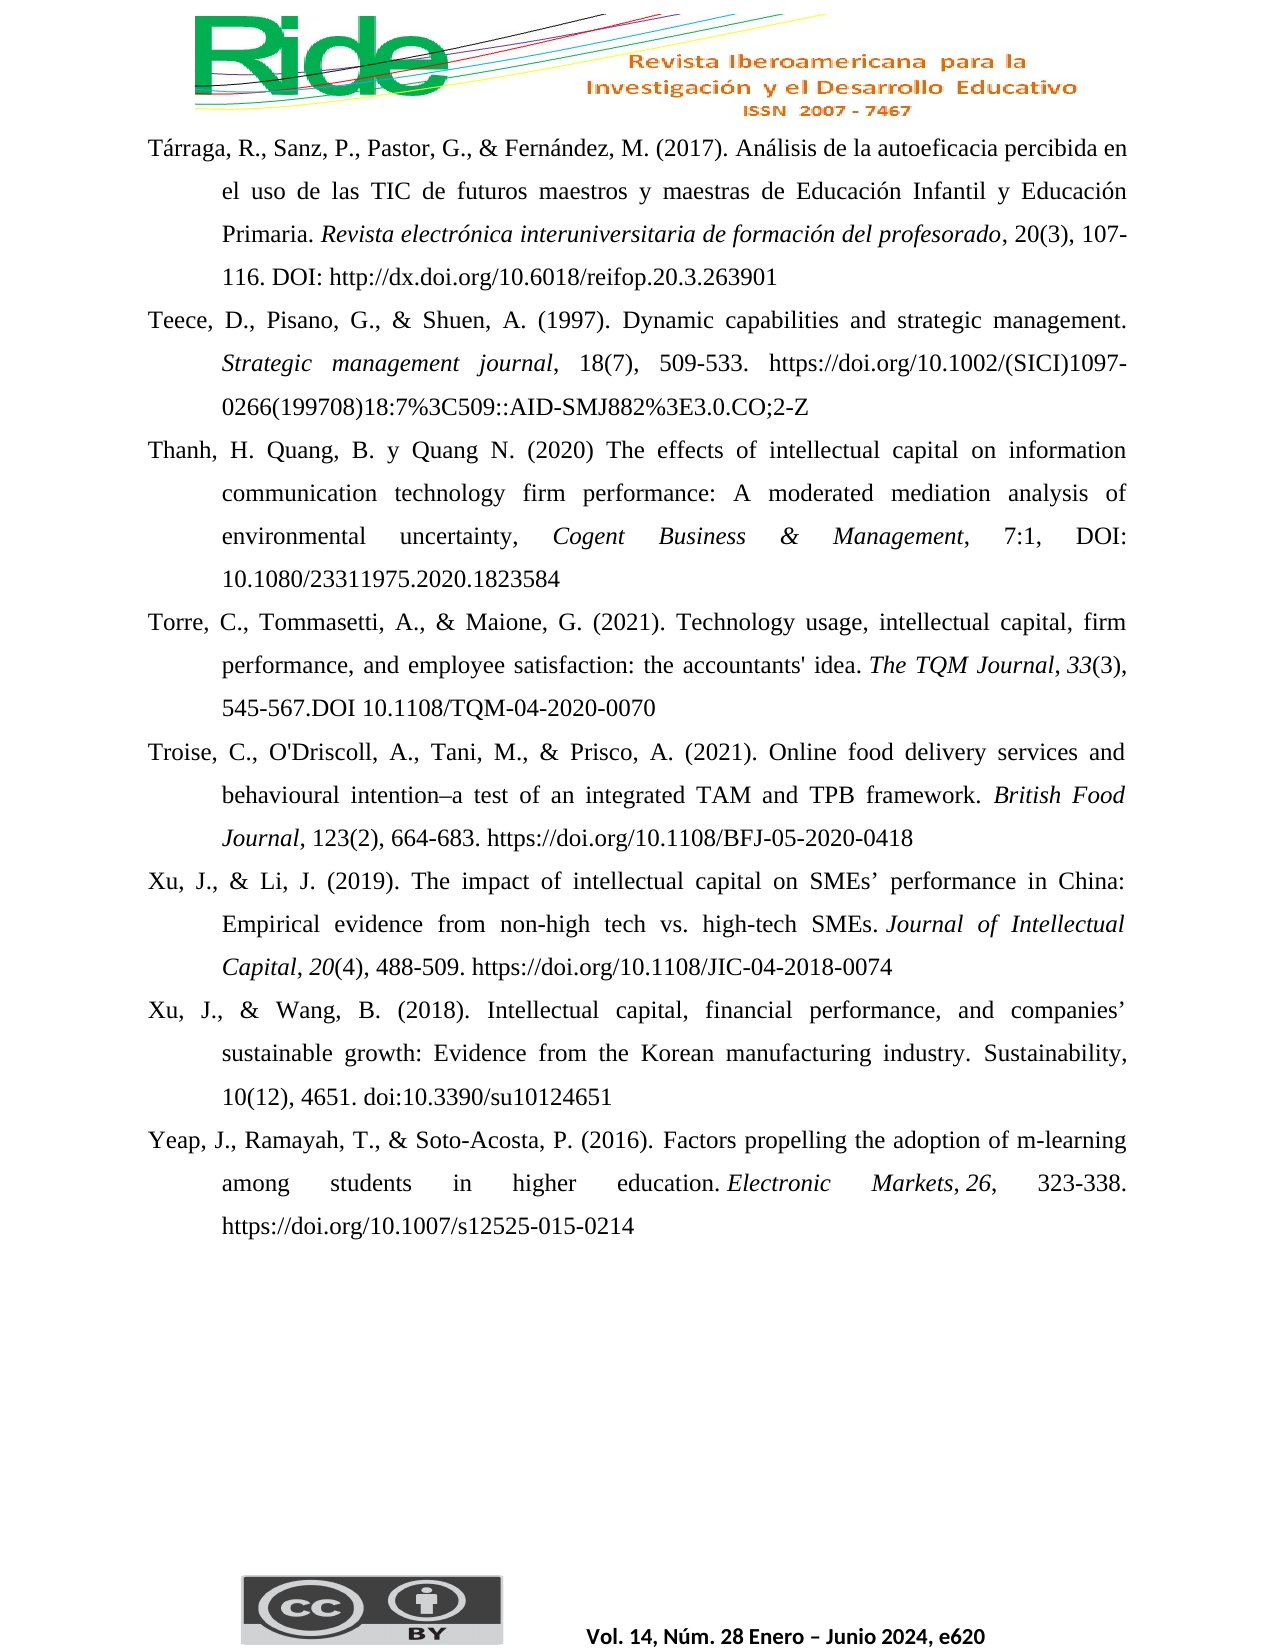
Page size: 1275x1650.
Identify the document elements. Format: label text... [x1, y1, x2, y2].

text Tárraga, R., Sanz, P., Pastor, G., & Fernández, M. (2017). Análisis de la autoeficacia percibida en el uso de las TIC de futuros maestros y maestras de Educación Infantil y Educación Primaria. Revista electrónica interuniversitaria de formación del profesorado, 20(3), 107-116. DOI: http://dx.doi.org/10.6018/reifop.20.3.263901 [148, 133, 1127, 291]
text Troise, C., O'Driscoll, A., Tani, M., & Prisco, A. (2021). Online food delivery services and behavioural intention–a test of an integrated TAM and TPB framework. British Food Journal, 123(2), 664-683. https://doi.org/10.1108/BFJ-05-2020-0418 [148, 737, 1127, 852]
text Torre, C., Tommasetti, A., & Maione, G. (2021). Technology usage, intellectual capital, firm performance, and employee satisfaction: the accountants' idea. The TQM Journal, 33(3), 545-567.DOI 10.1108/TQM-04-2020-0070 [148, 607, 1127, 722]
text Thanh, H. Quang, B. y Quang N. (2020) The effects of intellectual capital on information communication technology firm performance: A moderated mediation analysis of environmental uncertainty, Cogent Business & Management, 7:1, DOI: 10.1080/23311975.2020.1823584 [148, 435, 1127, 593]
text Xu, J., & Li, J. (2019). The impact of intellectual capital on SMEs’ performance in China: Empirical evidence from non-high tech vs. high-tech SMEs. Journal of Intellectual Capital, 20(4), 488-509. https://doi.org/10.1108/JIC-04-2018-0074 [148, 866, 1127, 981]
text Xu, J., & Wang, B. (2018). Intellectual capital, financial performance, and companies’ sustainable growth: Evidence from the Korean manufacturing industry. Sustainability, 10(12), 4651. doi:10.3390/su10124651 [148, 995, 1127, 1110]
picture [240, 1575, 504, 1645]
picture [194, 14, 1081, 119]
text Teece, D., Pisano, G., & Shuen, A. (1997). Dynamic capabilities and strategic management. Strategic management journal, 18(7), 509-533. https://doi.org/10.1002/(SICI)1097-0266(199708)18:7%3C509::AID-SMJ882%3E3.0.CO;2-Z [148, 305, 1127, 420]
text Yeap, J., Ramayah, T., & Soto-Acosta, P. (2016). Factors propelling the adoption of m-learning among students in higher education. Electronic Markets, 26, 323-338. https://doi.org/10.1007/s12525-015-0214 [148, 1125, 1127, 1240]
